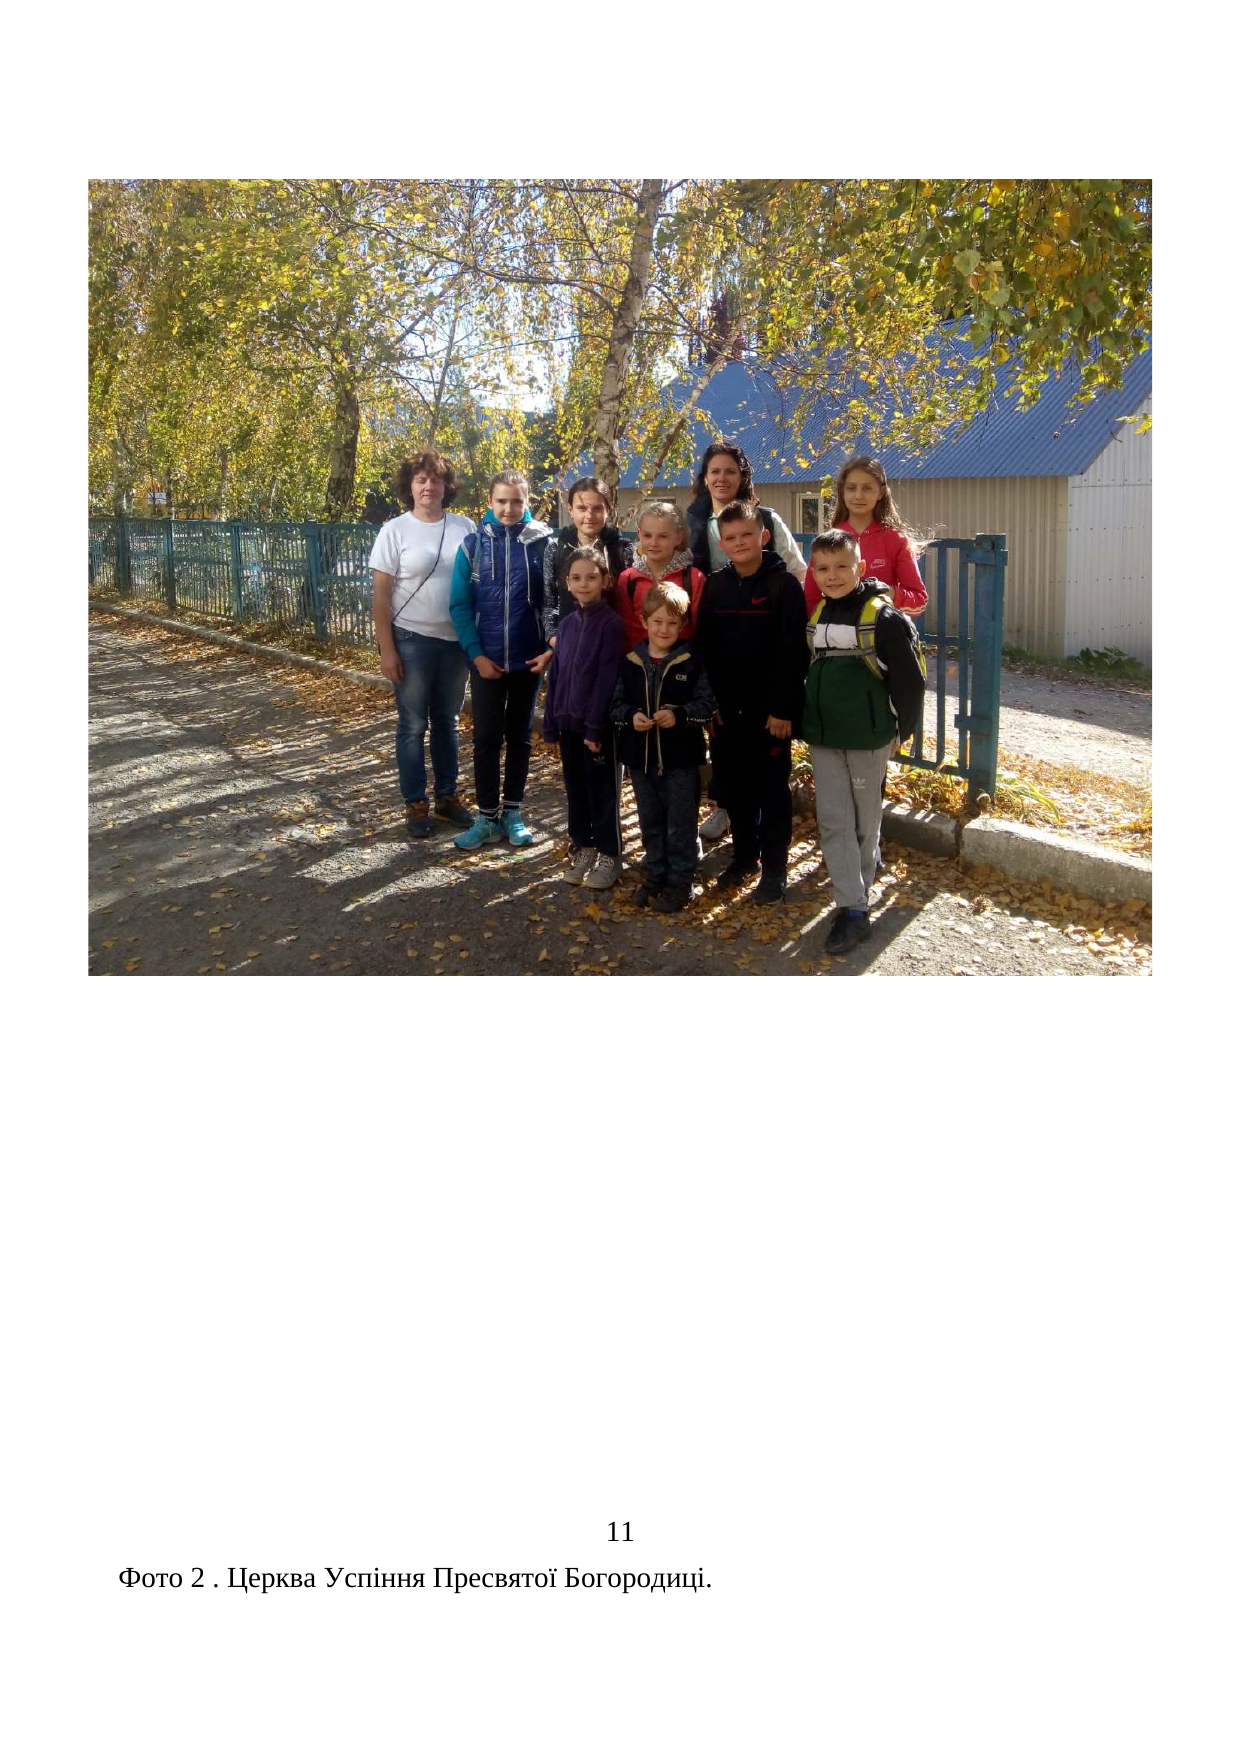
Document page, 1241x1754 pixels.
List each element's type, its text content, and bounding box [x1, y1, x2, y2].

picture [88, 179, 1153, 976]
text Фото 2 . Церква Успіння Пресвятої Богородиці. [118, 1560, 1122, 1593]
text 11 [118, 1514, 1122, 1547]
